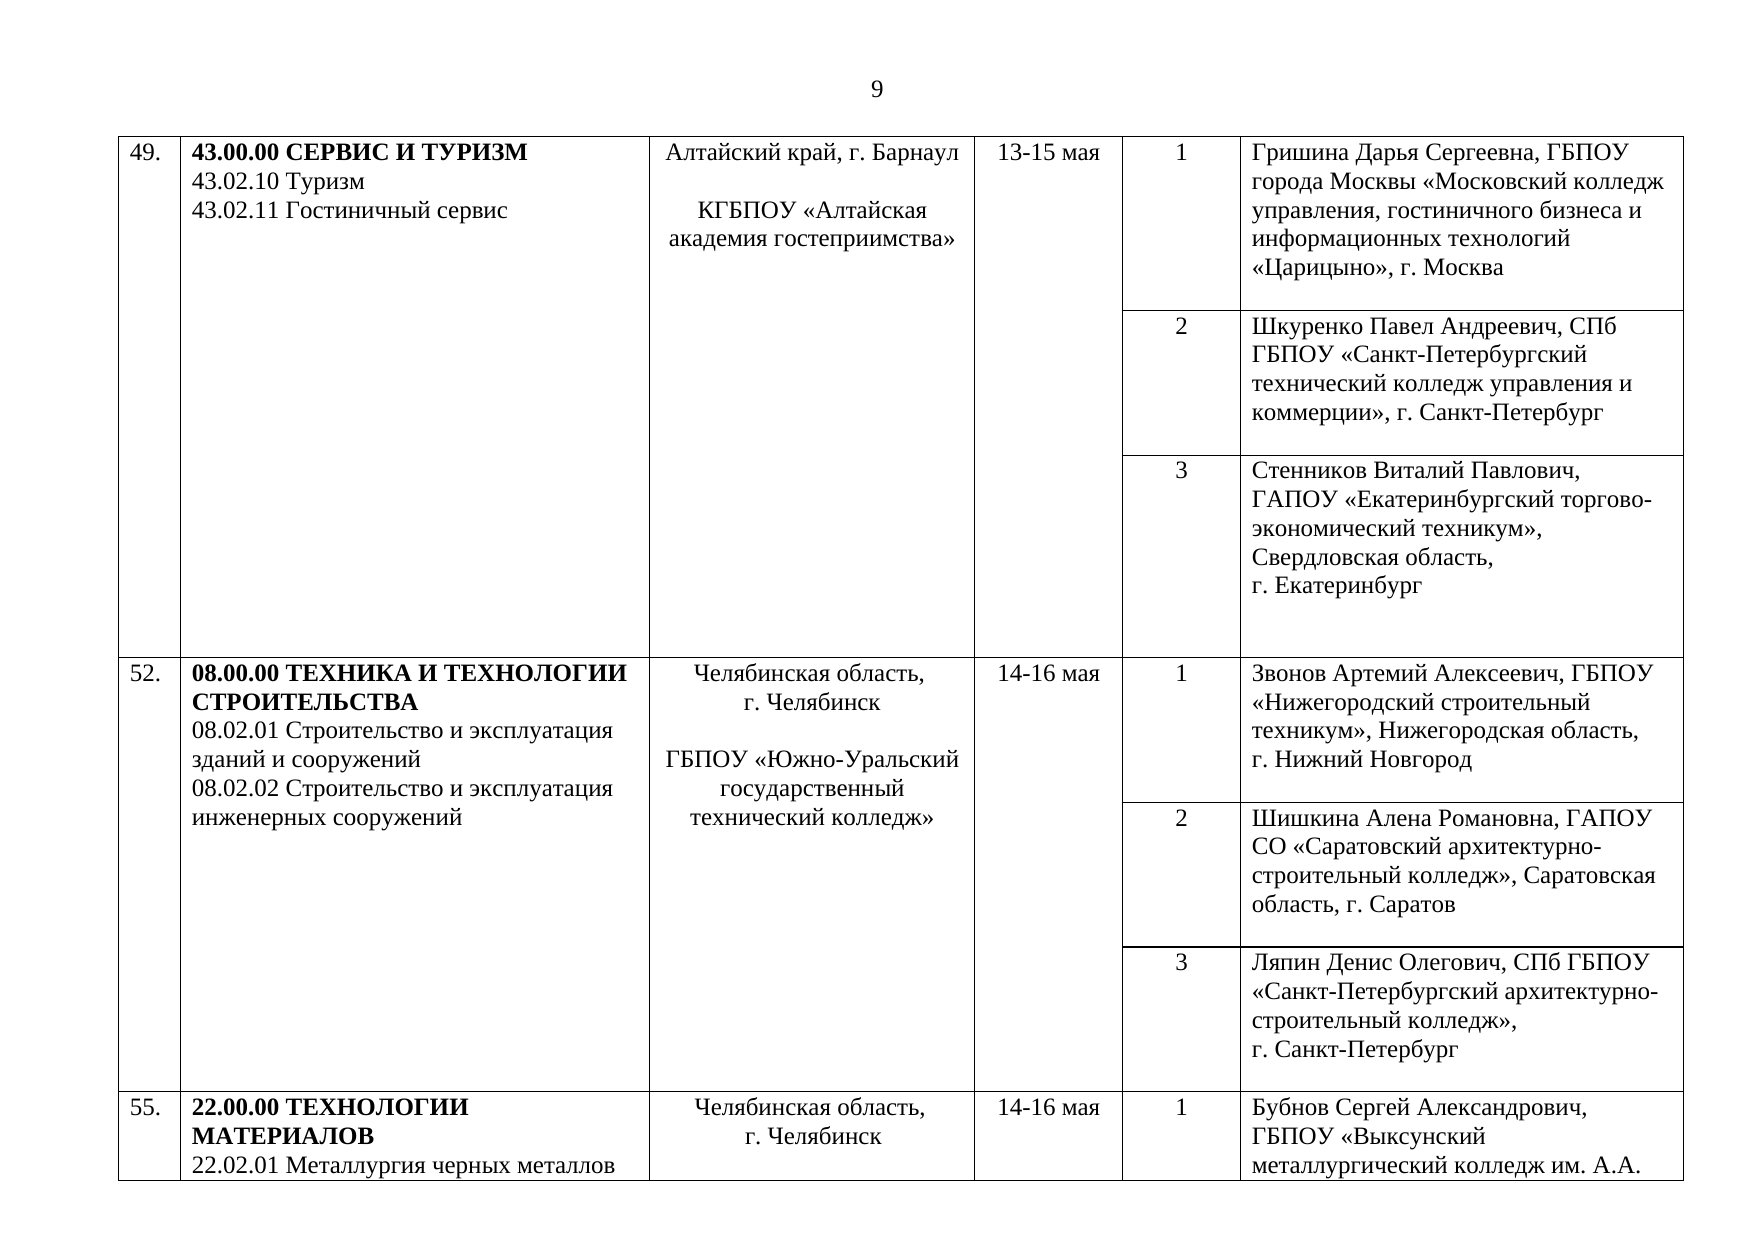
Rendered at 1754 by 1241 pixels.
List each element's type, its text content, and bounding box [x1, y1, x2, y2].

table_cell [119, 1092, 180, 1180]
table_cell Звонов Артемий Алексеевич, ГБПОУ «Нижегородский строительный техникум», Нижегородская область, г. Нижний Новгород [1241, 658, 1683, 802]
table_cell 13-15 мая [975, 137, 1122, 657]
table_cell [119, 658, 180, 1091]
table_cell [119, 137, 180, 657]
table_cell 1 [1123, 658, 1240, 802]
table_cell Гришина Дарья Сергеевна, ГБПОУ города Москвы «Московский колледж управления, гостиничного бизнеса и информационных технологий «Царицыно», г. Москва [1241, 137, 1683, 310]
table_cell 1 [1123, 137, 1240, 310]
table_cell 08.00.00 ТЕХНИКА И ТЕХНОЛОГИИ СТРОИТЕЛЬСТВА 08.02.01 Строительство и эксплуатация зданий и сооружений 08.02.02 Строительство и эксплуатация инженерных сооружений [181, 658, 649, 1091]
table_cell 14-16 мая [975, 1092, 1122, 1180]
table_cell 14-16 мая [975, 658, 1122, 1091]
table_cell Алтайский край, г. Барнаул КГБПОУ «Алтайская академия гостеприимства» [650, 137, 974, 657]
table_cell 3 [1123, 456, 1240, 657]
table_cell Челябинская область, г. Челябинск ГБПОУ «Южно-Уральский государственный технический колледж» [650, 658, 974, 1091]
table_cell 2 [1123, 311, 1240, 454]
table_cell 43.00.00 СЕРВИС И ТУРИЗМ 43.02.10 Туризм 43.02.11 Гостиничный сервис [181, 137, 649, 657]
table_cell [650, 1092, 974, 1180]
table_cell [1241, 1092, 1683, 1180]
table_cell 1 [1123, 1092, 1240, 1180]
table_cell Ляпин Денис Олегович, СПб ГБПОУ «Санкт-Петербургский архитектурно-строительный колледж», г. Санкт-Петербург [1241, 948, 1683, 1091]
table_cell Шкуренко Павел Андреевич, СПб ГБПОУ «Санкт-Петербургский технический колледж управления и коммерции», г. Санкт-Петербург [1241, 311, 1683, 454]
table_cell 3 [1123, 948, 1240, 1091]
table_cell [181, 1092, 649, 1180]
table_cell 2 [1123, 803, 1240, 946]
table_cell Шишкина Алена Романовна, ГАПОУ СО «Саратовский архитектурно-строительный колледж», Саратовская область, г. Саратов [1241, 803, 1683, 946]
table_cell Стенников Виталий Павлович, ГАПОУ «Екатеринбургский торгово-экономический техникум», Свердловская область, г. Екатеринбург [1241, 456, 1683, 657]
